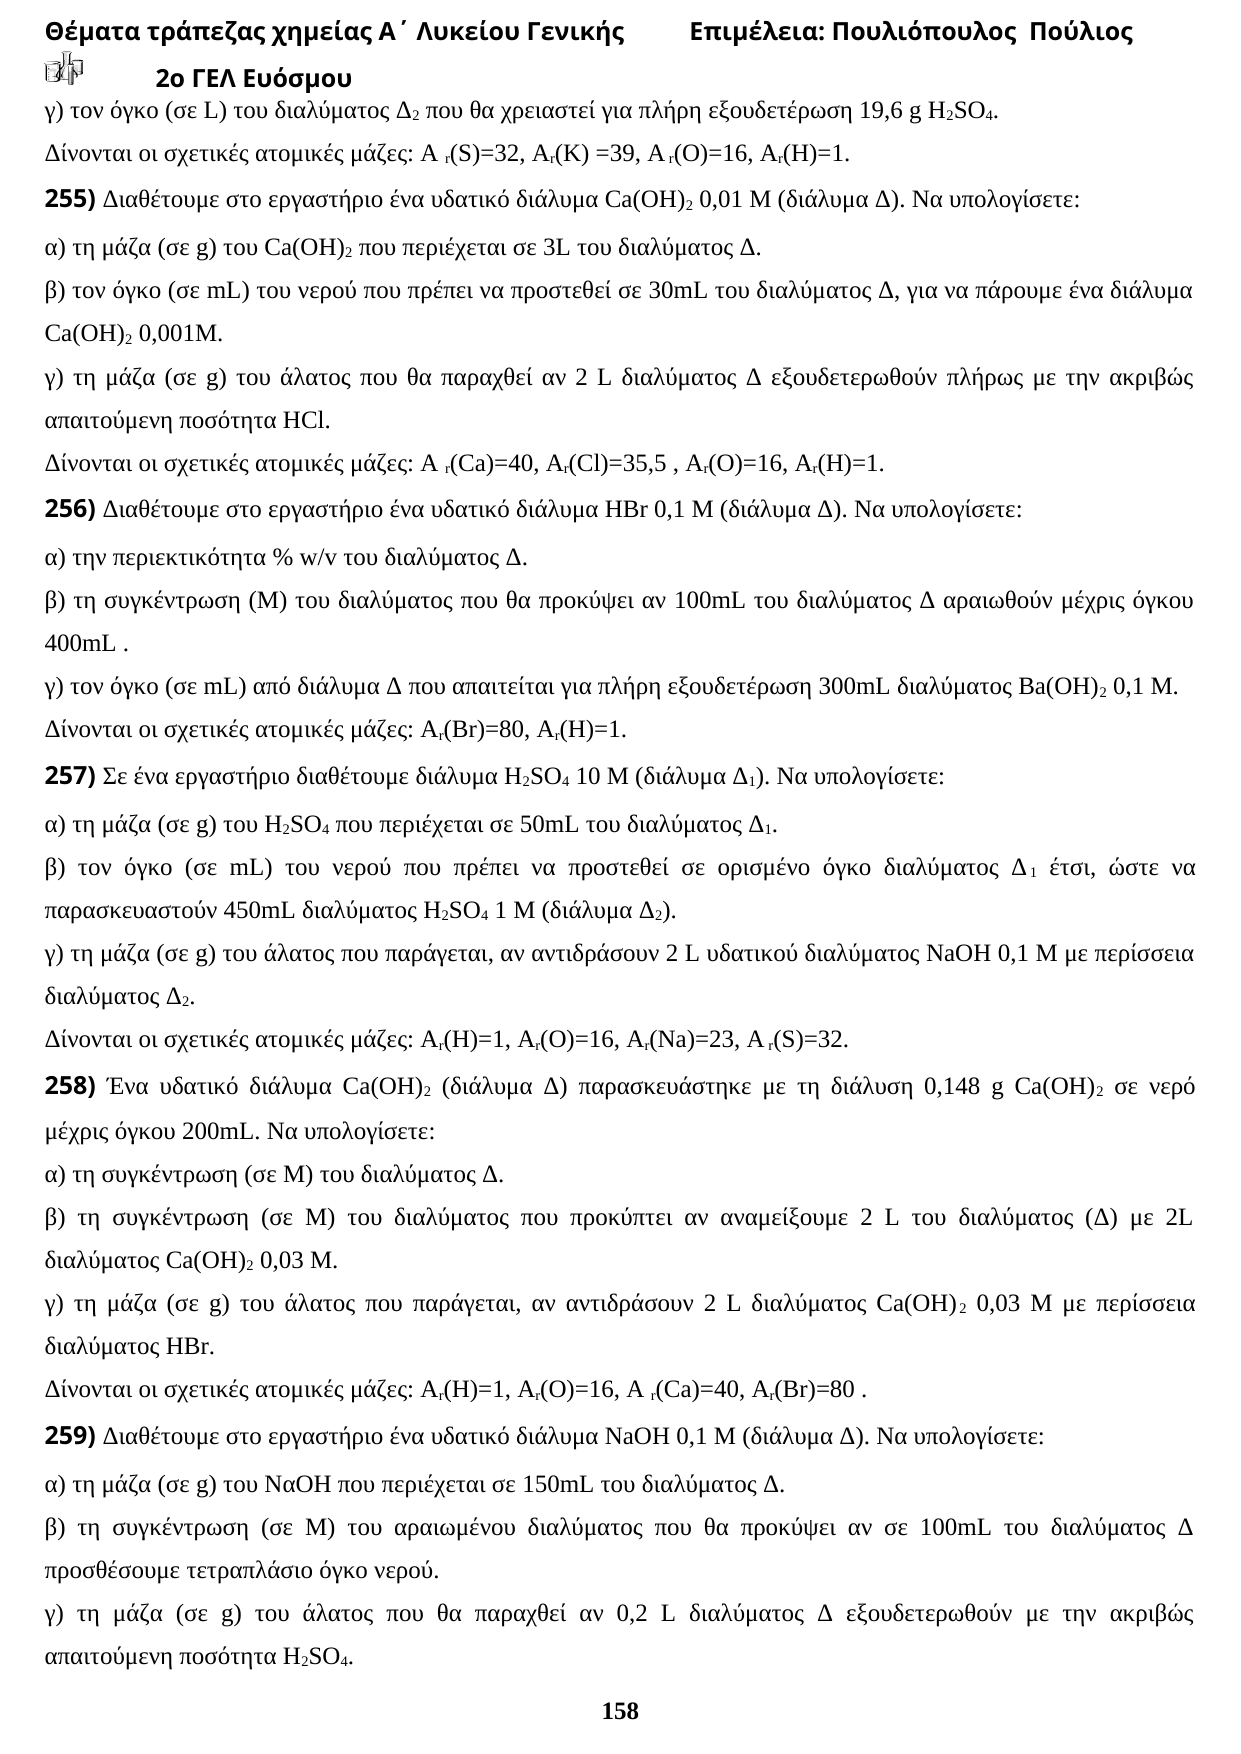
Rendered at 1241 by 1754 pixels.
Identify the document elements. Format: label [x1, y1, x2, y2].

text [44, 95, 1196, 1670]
picture [44, 48, 84, 88]
